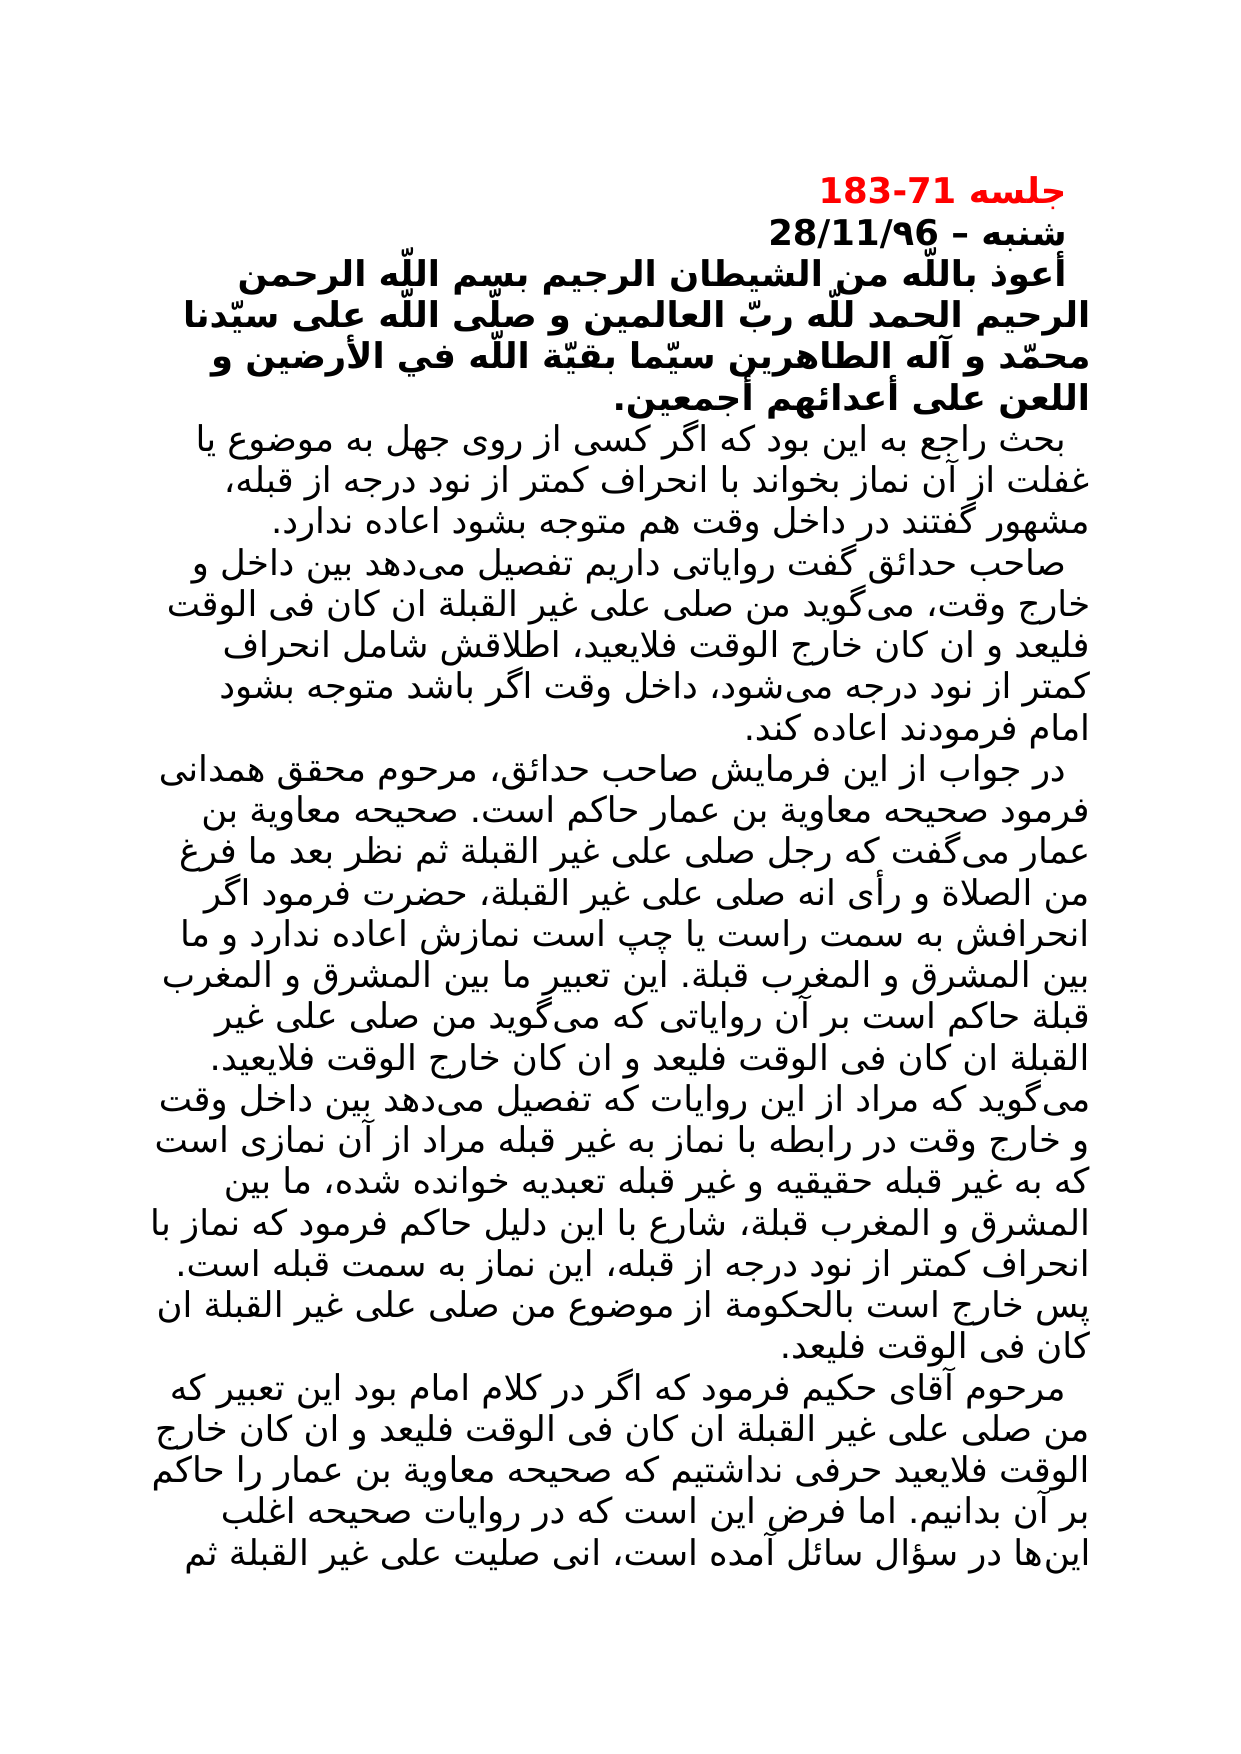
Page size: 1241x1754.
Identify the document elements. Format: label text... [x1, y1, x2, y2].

text بحث راجع به این بود که اگر کسی از روی جهل به موضوع یا غفلت از آن نماز بخواند با انحراف کمتر از نود درجه از قبله، مشهور گفتند در داخل وقت هم متوجه بشود اعاده ندارد. [150, 418, 1090, 542]
text در جواب از این فرمایش صاحب حدائق، مرحوم محقق همدانی فرمود صحیحه معاویة بن عمار حاکم است. صحیحه معاویة بن عمار می‌‌گفت که رجل صلی علی غیر القبلة ثم نظر بعد ما فرغ من الصلاة و رأی انه صلی علی غیر القبلة، حضرت فرمود اگر انحرافش به سمت راست یا چپ است نمازش اعاده ندارد و ما بین المشرق و المغرب قبلة. این تعبیر ما بین المشرق و المغرب قبلة حاکم است بر آن روایاتی که می‌‌گوید من صلی علی غیر القبلة ان کان فی الوقت فلیعد و ان کان خارج الوقت فلایعید. می‌‌گوید که مراد از این روایات که تفصیل می‌‌دهد بین داخل وقت و خارج وقت در رابطه با نماز به غیر قبله مراد از آن نمازی است که به غیر قبله حقیقیه و غیر قبله تعبدیه خوانده شده، ما بین المشرق و المغرب قبلة، ‌شارع با این دلیل حاکم فرمود که نماز با انحراف کمتر از نود درجه از قبله، ‌این نماز به سمت قبله است. پس خارج است بالحکومة‌ از موضوع من صلی علی غیر القبلة ان کان فی الوقت فلیعد. [150, 748, 1090, 1367]
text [150, 1367, 1090, 1573]
text جلسه 71-183 [150, 171, 1090, 212]
text صاحب حدائق گفت روایاتی داریم تفصیل می‌‌دهد بین داخل و خارج وقت، می‌‌گوید من صلی علی غیر القبلة ان کان فی الوقت فلیعد و ان کان خارج الوقت فلایعید، اطلاقش شامل انحراف کمتر از نود درجه می‌‌شود، داخل وقت اگر باشد متوجه بشود امام فرمودند اعاده کند. [150, 542, 1090, 748]
text ‌شنبه – 28/11/۹6 [150, 212, 1090, 253]
text أعوذ باللّه من الشیطان الرجیم بسم اللّه الرحمن الرحیم الحمد للّه ربّ العالمین و صلّی اللّه علی سیّدنا محمّد و آله الطاهرین سیّما بقیّة اللّه في الأرضین و اللعن علی أعدائهم أجمعین. [150, 253, 1090, 418]
